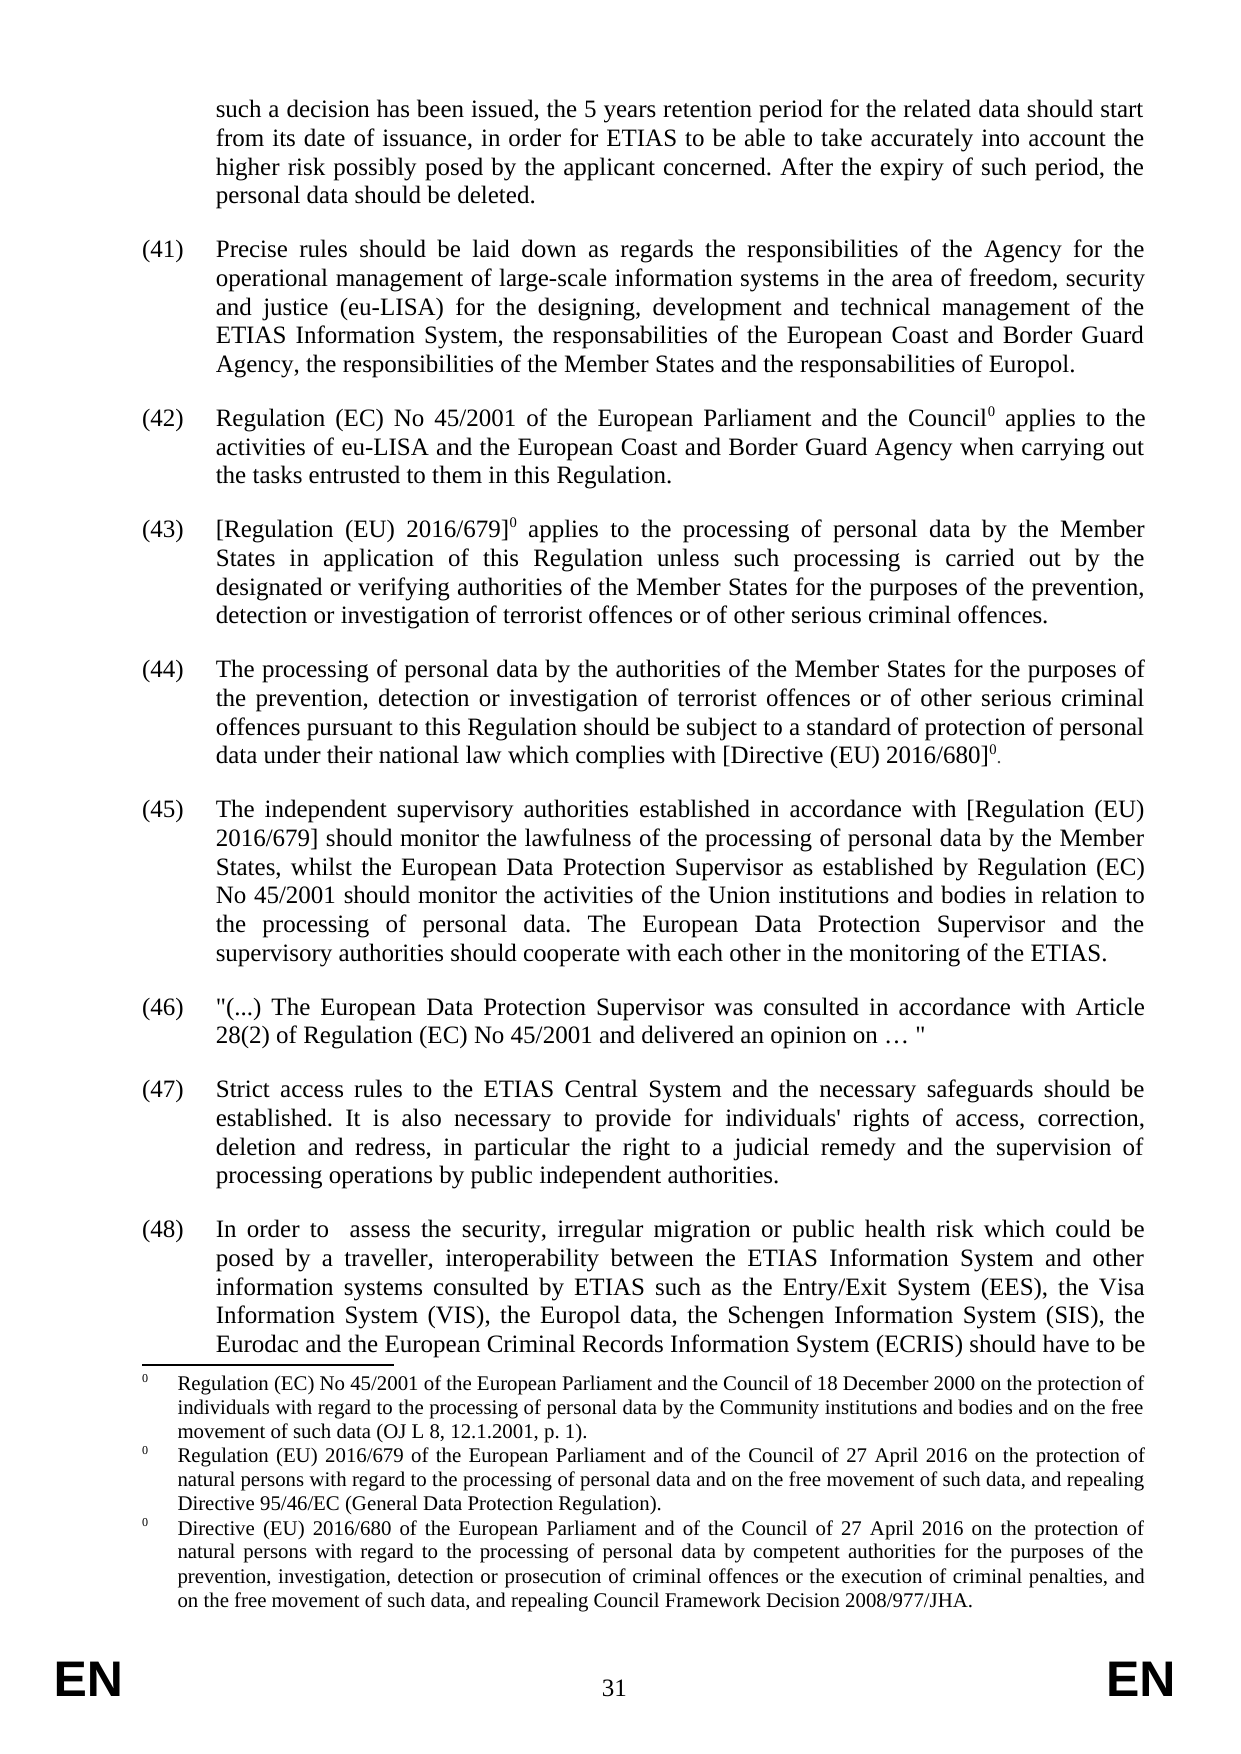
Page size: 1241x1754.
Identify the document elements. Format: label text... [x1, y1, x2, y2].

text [142, 94, 1146, 209]
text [142, 1214, 1146, 1358]
text (41) Precise rules should be laid down as regards the responsibilities of the Agency for the operational management of large-scale information systems in the area of freedom, security and justice (eu-LISA) for the designing, development and technical management of the ETIAS Information System, the responsabilities of the European Coast and Border Guard Agency, the responsibilities of the Member States and the responsabilities of Europol. [142, 234, 1146, 378]
text (45) The independent supervisory authorities established in accordance with [Regulation (EU) 2016/679] should monitor the lawfulness of the processing of personal data by the Member States, whilst the European Data Protection Supervisor as established by Regulation (EC) No 45/2001 should monitor the activities of the Union institutions and bodies in relation to the processing of personal data. The European Data Protection Supervisor and the supervisory authorities should cooperate with each other in the monitoring of the ETIAS. [142, 794, 1146, 967]
text (46) "(...) The European Data Protection Supervisor was consulted in accordance with Article 28(2) of Regulation (EC) No 45/2001 and delivered an opinion on … " [142, 992, 1146, 1049]
text (47) Strict access rules to the ETIAS Central System and the necessary safeguards should be established. It is also necessary to provide for individuals' rights of access, correction, deletion and redress, in particular the right to a judicial remedy and the supervision of processing operations by public independent authorities. [142, 1074, 1146, 1189]
text (43) [Regulation (EU) 2016/679] applies to the processing of personal data by the Member States in application of this Regulation unless such processing is carried out by the designated or verifying authorities of the Member States for the purposes of the prevention, detection or investigation of terrorist offences or of other serious criminal offences. [142, 514, 1146, 629]
text (42) Regulation (EC) No 45/2001 of the European Parliament and the Council applies to the activities of eu-LISA and the European Coast and Border Guard Agency when carrying out the tasks entrusted to them in this Regulation. [142, 403, 1146, 489]
text (44) The processing of personal data by the authorities of the Member States for the purposes of the prevention, detection or investigation of terrorist offences or of other serious criminal offences pursuant to this Regulation should be subject to a standard of protection of personal data under their national law which complies with [Directive (EU) 2016/680]. [142, 654, 1146, 769]
